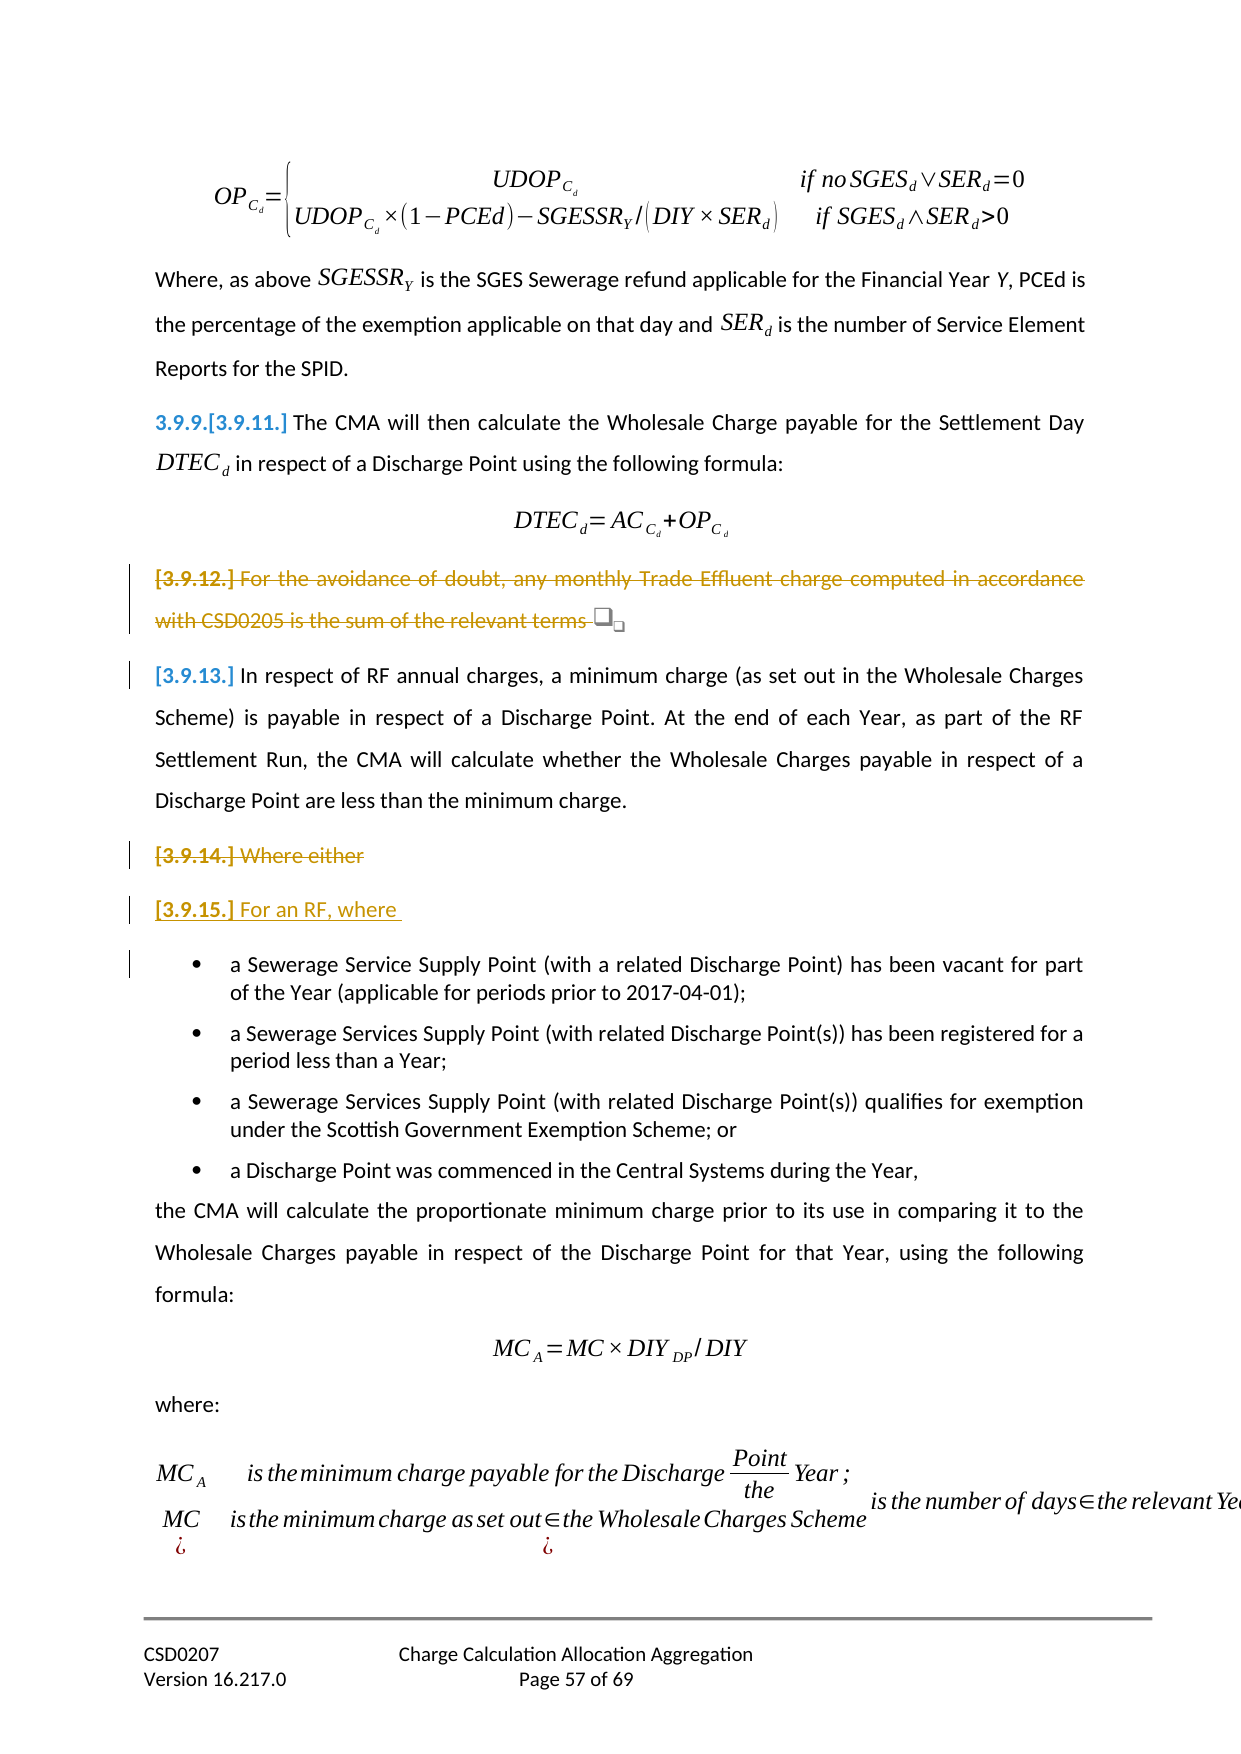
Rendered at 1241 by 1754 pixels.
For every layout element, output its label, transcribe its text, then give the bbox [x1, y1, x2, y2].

list a Discharge Point was commenced in the Central Systems during the Year, [193, 1156, 1085, 1184]
list The CMA will then calculate the Wholesale Charge payable for the Settlement Day in respect of a Discharge Point using the following formula: [155, 408, 1086, 480]
text where: [155, 1391, 1086, 1418]
text the CMA will calculate the proportionate minimum charge prior to its use in comparing it to the Wholesale Charges payable in respect of the Discharge Point for that Year, using the following formula: [155, 1196, 1086, 1308]
text Where, as above is the SGES Sewerage refund applicable for the Financial Year Y, PCEd is the percentage of the exemption applicable on that day and is the number of Service Element Reports for the SPID. [155, 263, 1086, 382]
list In respect of RF annual charges, a minimum charge (as set out in the Wholesale Charges Scheme) is payable in respect of a Discharge Point. At the end of each Year, as part of the RF Settlement Run, the CMA will calculate whether the Wholesale Charges payable in respect of a Discharge Point are less than the minimum charge. [155, 661, 1086, 815]
list a Sewerage Services Supply Point (with related Discharge Point(s)) has been registered for a period less than a Year; [193, 1019, 1085, 1075]
list a Sewerage Services Supply Point (with related Discharge Point(s)) qualifies for exemption under the Scottish Government Exemption Scheme; or [193, 1087, 1085, 1143]
list a Sewerage Service Supply Point (with a related Discharge Point) has been vacant for part of the Year (applicable for periods prior to 2017-04-01); [193, 950, 1085, 1006]
